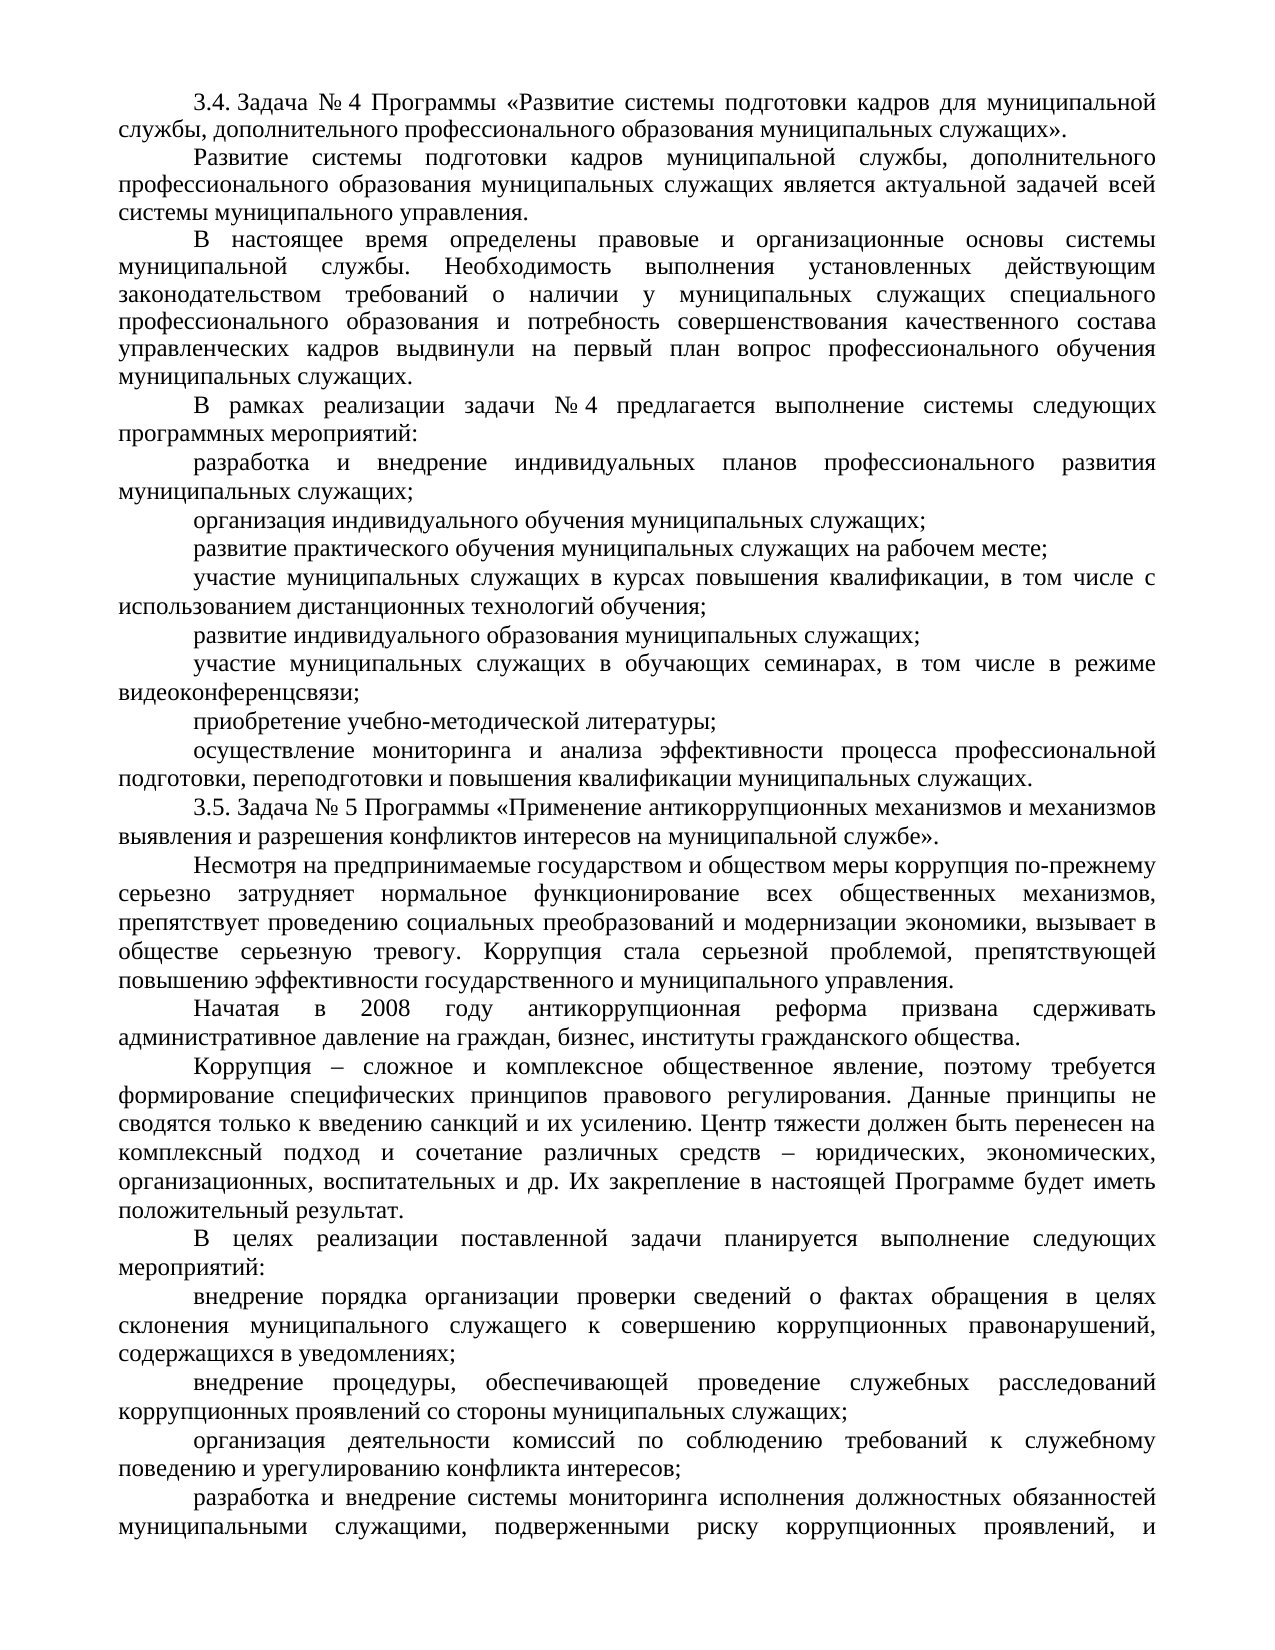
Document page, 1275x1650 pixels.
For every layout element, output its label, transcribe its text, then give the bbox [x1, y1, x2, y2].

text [118, 1482, 1157, 1540]
text развитие практического обучения муниципальных служащих на рабочем месте; [118, 533, 1157, 562]
text организация индивидуального обучения муниципальных служащих; [118, 505, 1157, 533]
text разработка и внедрение индивидуальных планов профессионального развития муниципальных служащих; [118, 447, 1157, 505]
text В целях реализации поставленной задачи планируется выполнение следующих мероприятий: [118, 1223, 1157, 1281]
text внедрение порядка организации проверки сведений о фактах обращения в целях склонения муниципального служащего к совершению коррупционных правонарушений, содержащихся в уведомлениях; [118, 1281, 1157, 1367]
text Коррупция – сложное и комплексное общественное явление, поэтому требуется формирование специфических принципов правового регулирования. Данные принципы не сводятся только к введению санкций и их усилению. Центр тяжести должен быть перенесен на комплексный подход и сочетание различных средств – юридических, экономических, организационных, воспитательных и др. Их закрепление в настоящей Программе будет иметь положительный результат. [118, 1051, 1157, 1223]
text Несмотря на предпринимаемые государством и обществом меры коррупция по-прежнему серьезно затрудняет нормальное функционирование всех общественных механизмов, препятствует проведению социальных преобразований и модернизации экономики, вызывает в обществе серьезную тревогу. Коррупция стала серьезной проблемой, препятствующей повышению эффективности государственного и муниципального управления. [118, 850, 1157, 993]
text Развитие системы подготовки кадров муниципальной службы, дополнительного профессионального образования муниципальных служащих является актуальной задачей всей системы муниципального управления. [118, 143, 1157, 225]
text внедрение процедуры, обеспечивающей проведение служебных расследований коррупционных проявлений со стороны муниципальных служащих; [118, 1367, 1157, 1425]
text приобретение учебно-методической литературы; [118, 706, 1157, 735]
text В рамках реализации задачи № 4 предлагается выполнение системы следующих программных мероприятий: [118, 390, 1157, 447]
text участие муниципальных служащих в обучающих семинарах, в том числе в режиме видеоконференцсвязи; [118, 648, 1157, 706]
text В настоящее время определены правовые и организационные основы системы муниципальной службы. Необходимость выполнения установленных действующим законодательством требований о наличии у муниципальных служащих специального профессионального образования и потребность совершенствования качественного состава управленческих кадров выдвинули на первый план вопрос профессионального обучения муниципальных служащих. [118, 225, 1157, 390]
text осуществление мониторинга и анализа эффективности процесса профессиональной подготовки, переподготовки и повышения квалификации муниципальных служащих. [118, 735, 1157, 792]
text Начатая в 2008 году антикоррупционная реформа призвана сдерживать административное давление на граждан, бизнес, институты гражданского общества. [118, 993, 1157, 1051]
text развитие индивидуального образования муниципальных служащих; [118, 620, 1157, 648]
text участие муниципальных служащих в курсах повышения квалификации, в том числе с использованием дистанционных технологий обучения; [118, 562, 1157, 620]
text 3.5. Задача № 5 Программы «Применение антикоррупционных механизмов и механизмов выявления и разрешения конфликтов интересов на муниципальной службе». [118, 792, 1157, 850]
text организация деятельности комиссий по соблюдению требований к служебному поведению и урегулированию конфликта интересов; [118, 1425, 1157, 1482]
text 3.4. Задача № 4 Программы «Развитие системы подготовки кадров для муниципальной службы, дополнительного профессионального образования муниципальных служащих». [118, 89, 1157, 143]
